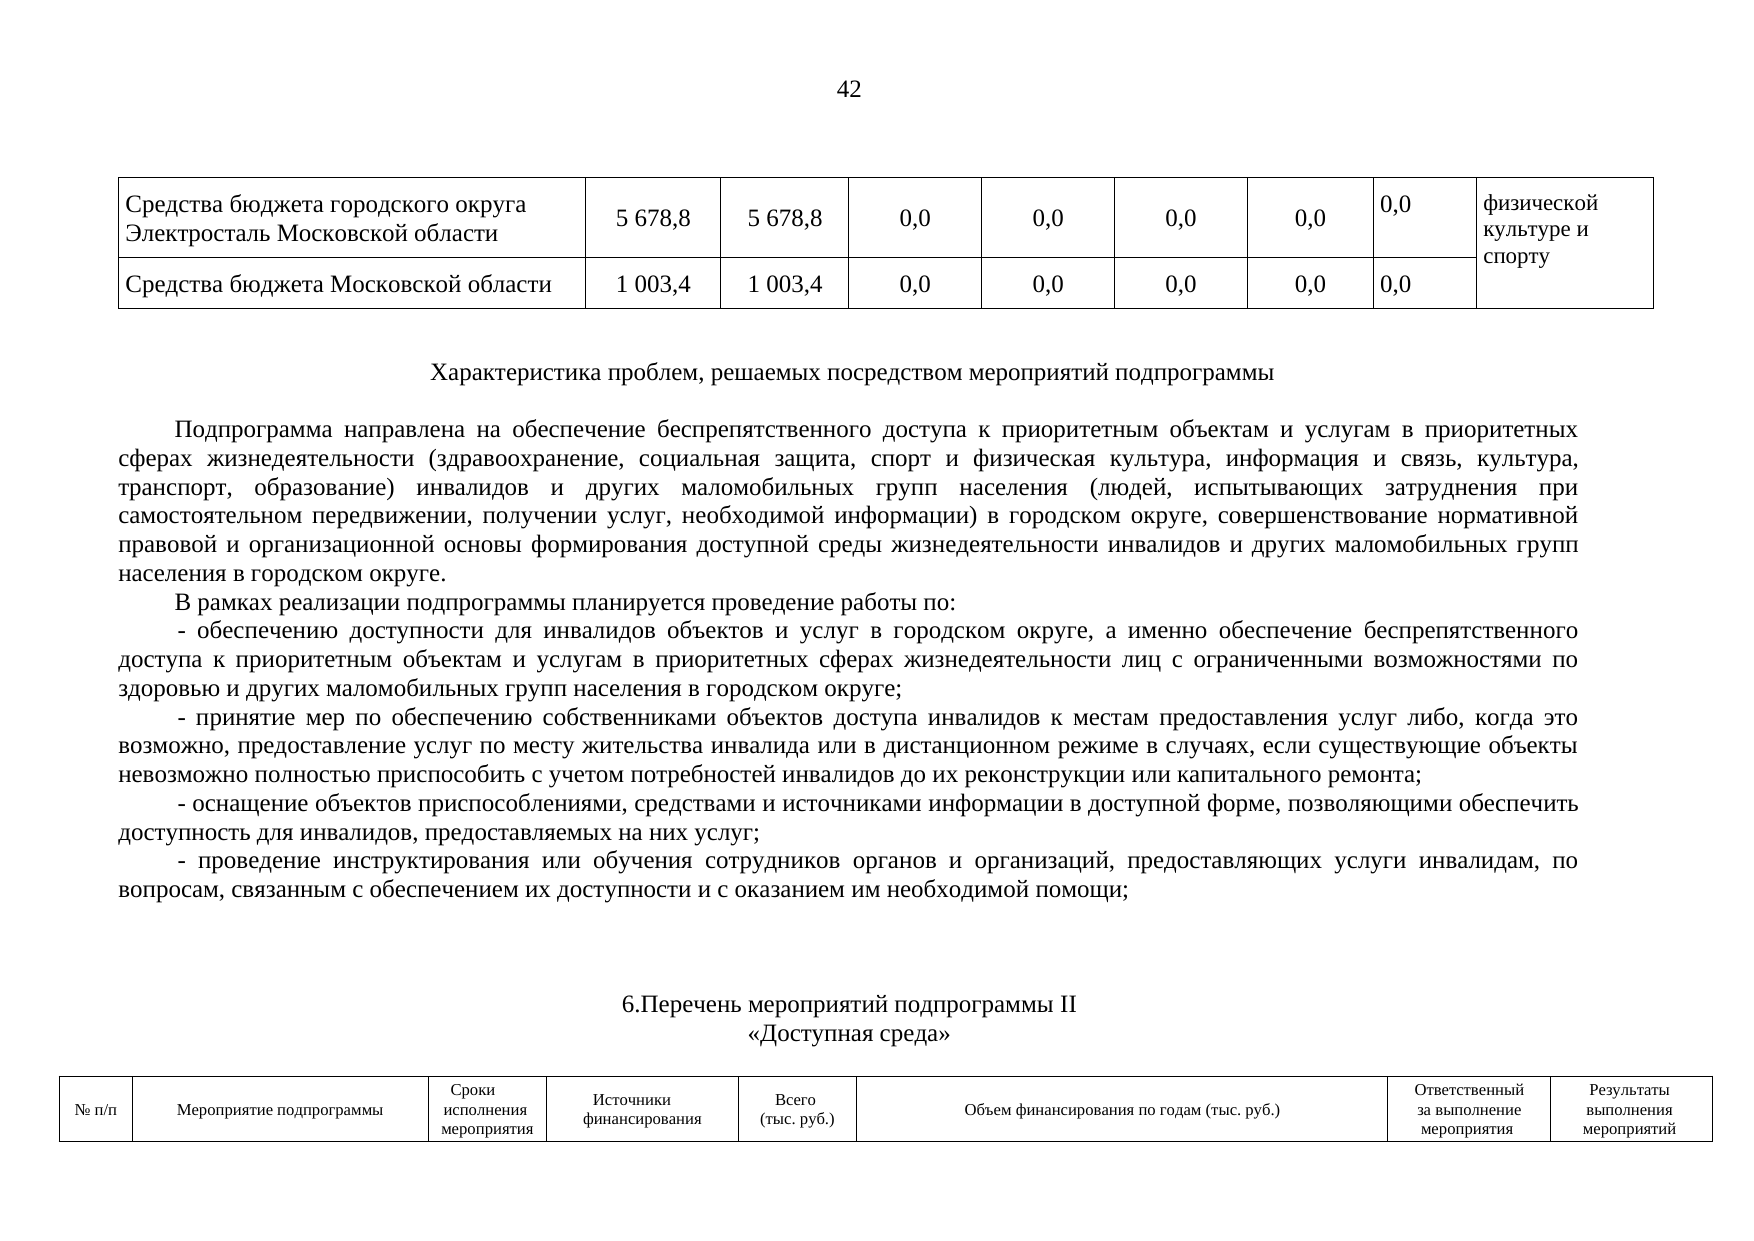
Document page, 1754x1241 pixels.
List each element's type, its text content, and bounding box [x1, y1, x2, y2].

text В рамках реализации подпрограммы планируется проведение работы по: [118, 587, 1580, 616]
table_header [1551, 1077, 1712, 1141]
text - принятие мер по обеспечению собственниками объектов доступа инвалидов к местам предоставления услуг либо, когда это возможно, предоставление услуг по месту жительства инвалида или в дистанционном режиме в случаях, если существующие объекты невозможно полностью приспособить с учетом потребностей инвалидов до их реконструкции или капитального ремонта; [118, 702, 1580, 788]
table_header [429, 1077, 546, 1141]
table_cell 0,0 [1374, 258, 1476, 308]
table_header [1388, 1077, 1550, 1141]
text «Доступная среда» [118, 1018, 1580, 1047]
table_cell 0,0 [1248, 178, 1373, 257]
table_cell Средства бюджета городского округа Электросталь Московской области [119, 178, 585, 257]
text - обеспечению доступности для инвалидов объектов и услуг в городском округе, а именно обеспечение беспрепятственного доступа к приоритетным объектам и услугам в приоритетных сферах жизнедеятельности лиц с ограниченными возможностями по здоровью и других маломобильных групп населения в городском округе; [118, 616, 1580, 702]
text - оснащение объектов приспособлениями, средствами и источниками информации в доступной форме, позволяющими обеспечить доступность для инвалидов, предоставляемых на них услуг; [118, 788, 1580, 846]
table_cell 0,0 [1374, 178, 1476, 257]
table_cell 1 003,4 [721, 258, 848, 308]
text Характеристика проблем, решаемых посредством мероприятий подпрограммы [118, 357, 1580, 386]
text 6.Перечень мероприятий подпрограммы II [118, 989, 1580, 1018]
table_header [547, 1077, 738, 1141]
table_cell 5 678,8 [721, 178, 848, 257]
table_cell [1477, 178, 1653, 308]
table_cell 0,0 [1115, 258, 1247, 308]
table_cell 0,0 [982, 258, 1114, 308]
table_header Объем финансирования по годам (тыс. руб.) [857, 1077, 1387, 1141]
table_cell 0,0 [849, 258, 981, 308]
text - проведение инструктирования или обучения сотрудников органов и организаций, предоставляющих услуги инвалидам, по вопросам, связанным с обеспечением их доступности и с оказанием им необходимой помощи; [118, 846, 1580, 903]
table_cell 1 003,4 [586, 258, 720, 308]
table_cell 5 678,8 [586, 178, 720, 257]
table_cell 0,0 [982, 178, 1114, 257]
table_header Всего (тыс. руб.) [739, 1077, 856, 1141]
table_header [133, 1077, 428, 1141]
table_cell Средства бюджета Московской области [119, 258, 585, 308]
text Подпрограмма направлена на обеспечение беспрепятственного доступа к приоритетным объектам и услугам в приоритетных сферах жизнедеятельности (здравоохранение, социальная защита, спорт и физическая культура, информация и связь, культура, транспорт, образование) инвалидов и других маломобильных групп населения (людей, испытывающих затруднения при самостоятельном передвижении, получении услуг, необходимой информации) в городском округе, совершенствование нормативной правовой и организационной основы формирования доступной среды жизнедеятельности инвалидов и других маломобильных групп населения в городском округе. [118, 414, 1580, 587]
table_cell 0,0 [849, 178, 981, 257]
table_cell 0,0 [1248, 258, 1373, 308]
table_header № п/п [60, 1077, 132, 1141]
table_cell 0,0 [1115, 178, 1247, 257]
